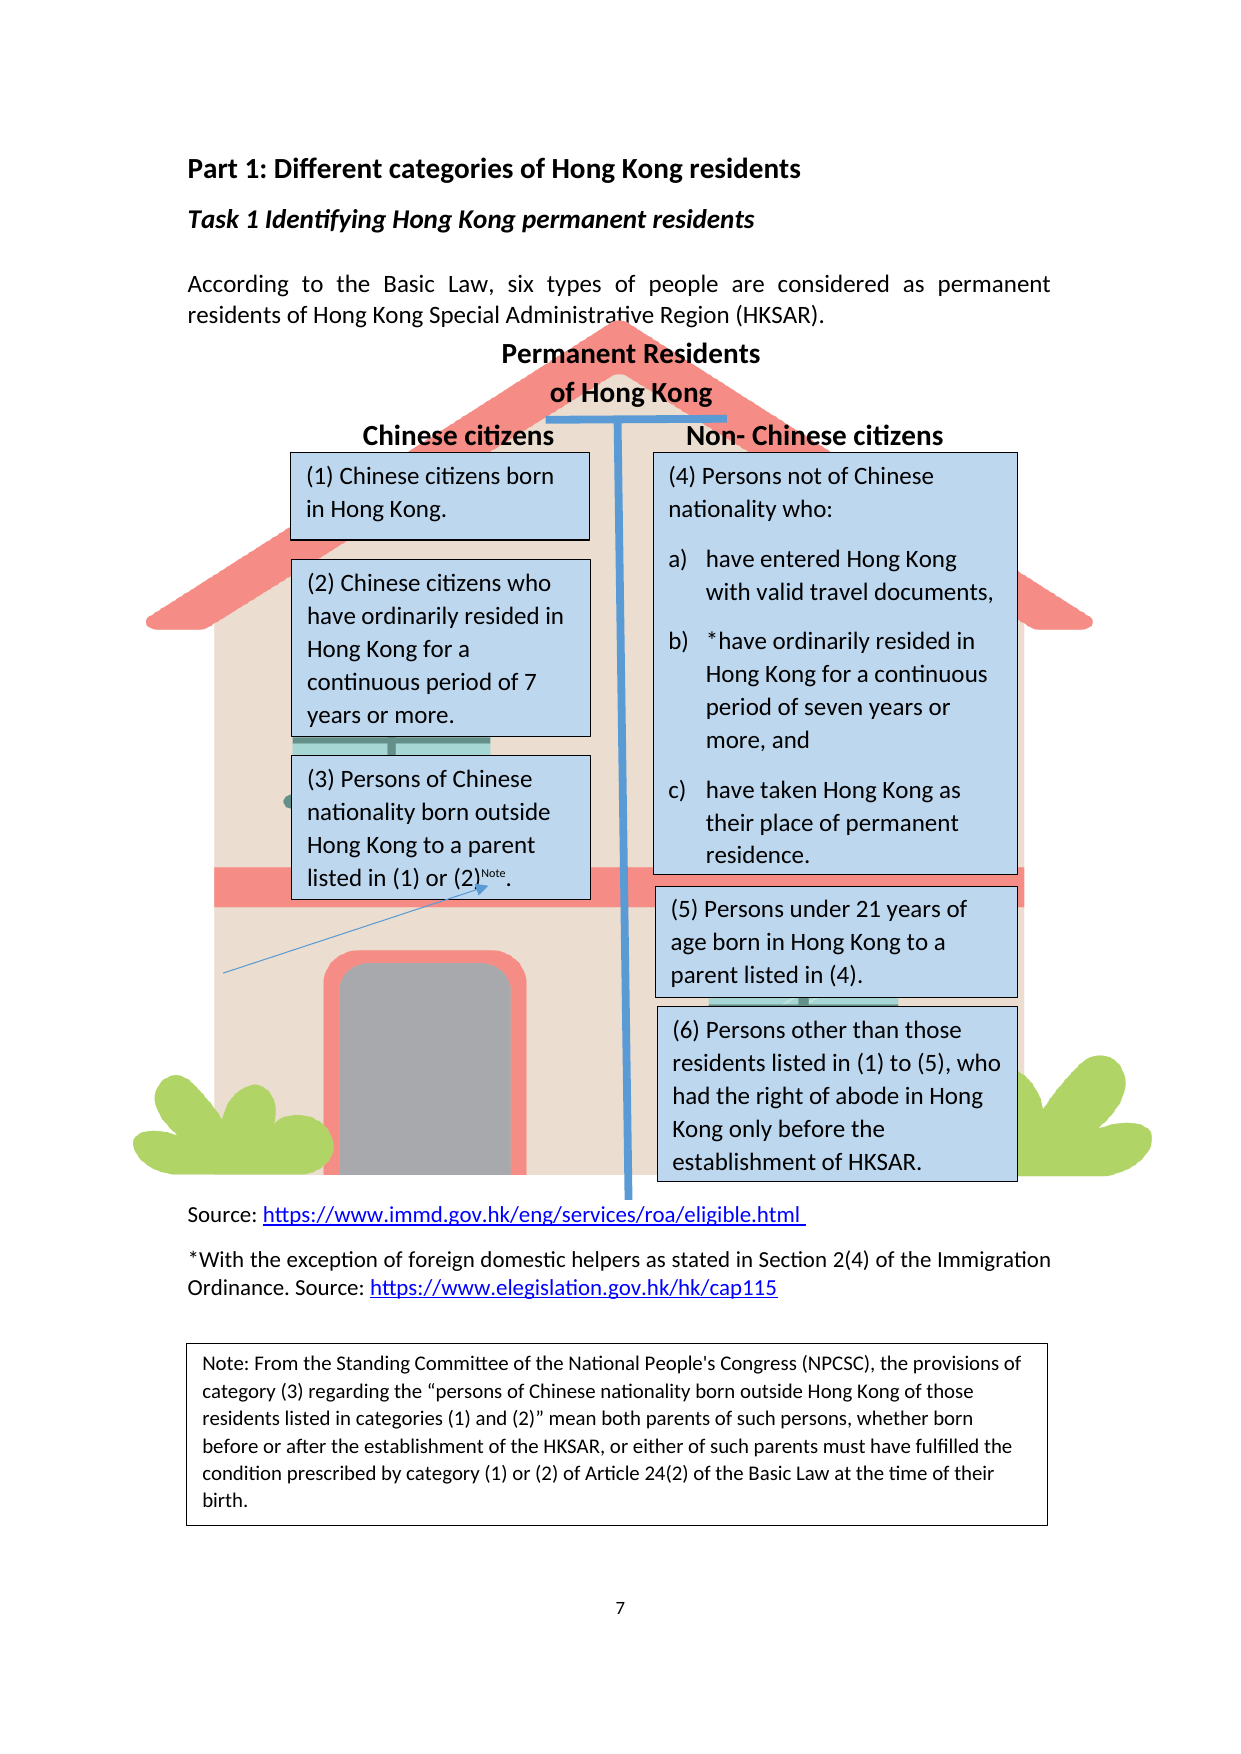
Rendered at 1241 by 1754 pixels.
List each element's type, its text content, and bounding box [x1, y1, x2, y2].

list Task 1 Identifying Hong Kong permanent residents [187, 202, 1053, 235]
picture [80, 269, 1210, 1218]
text Part 1: Different categories of Hong Kong residents [187, 150, 1053, 186]
text *With the exception of foreign domestic helpers as stated in Section 2(4) of the Immigration Ordinance. Source: https://www.elegislation.gov.hk/hk/cap115 [187, 1245, 1053, 1301]
